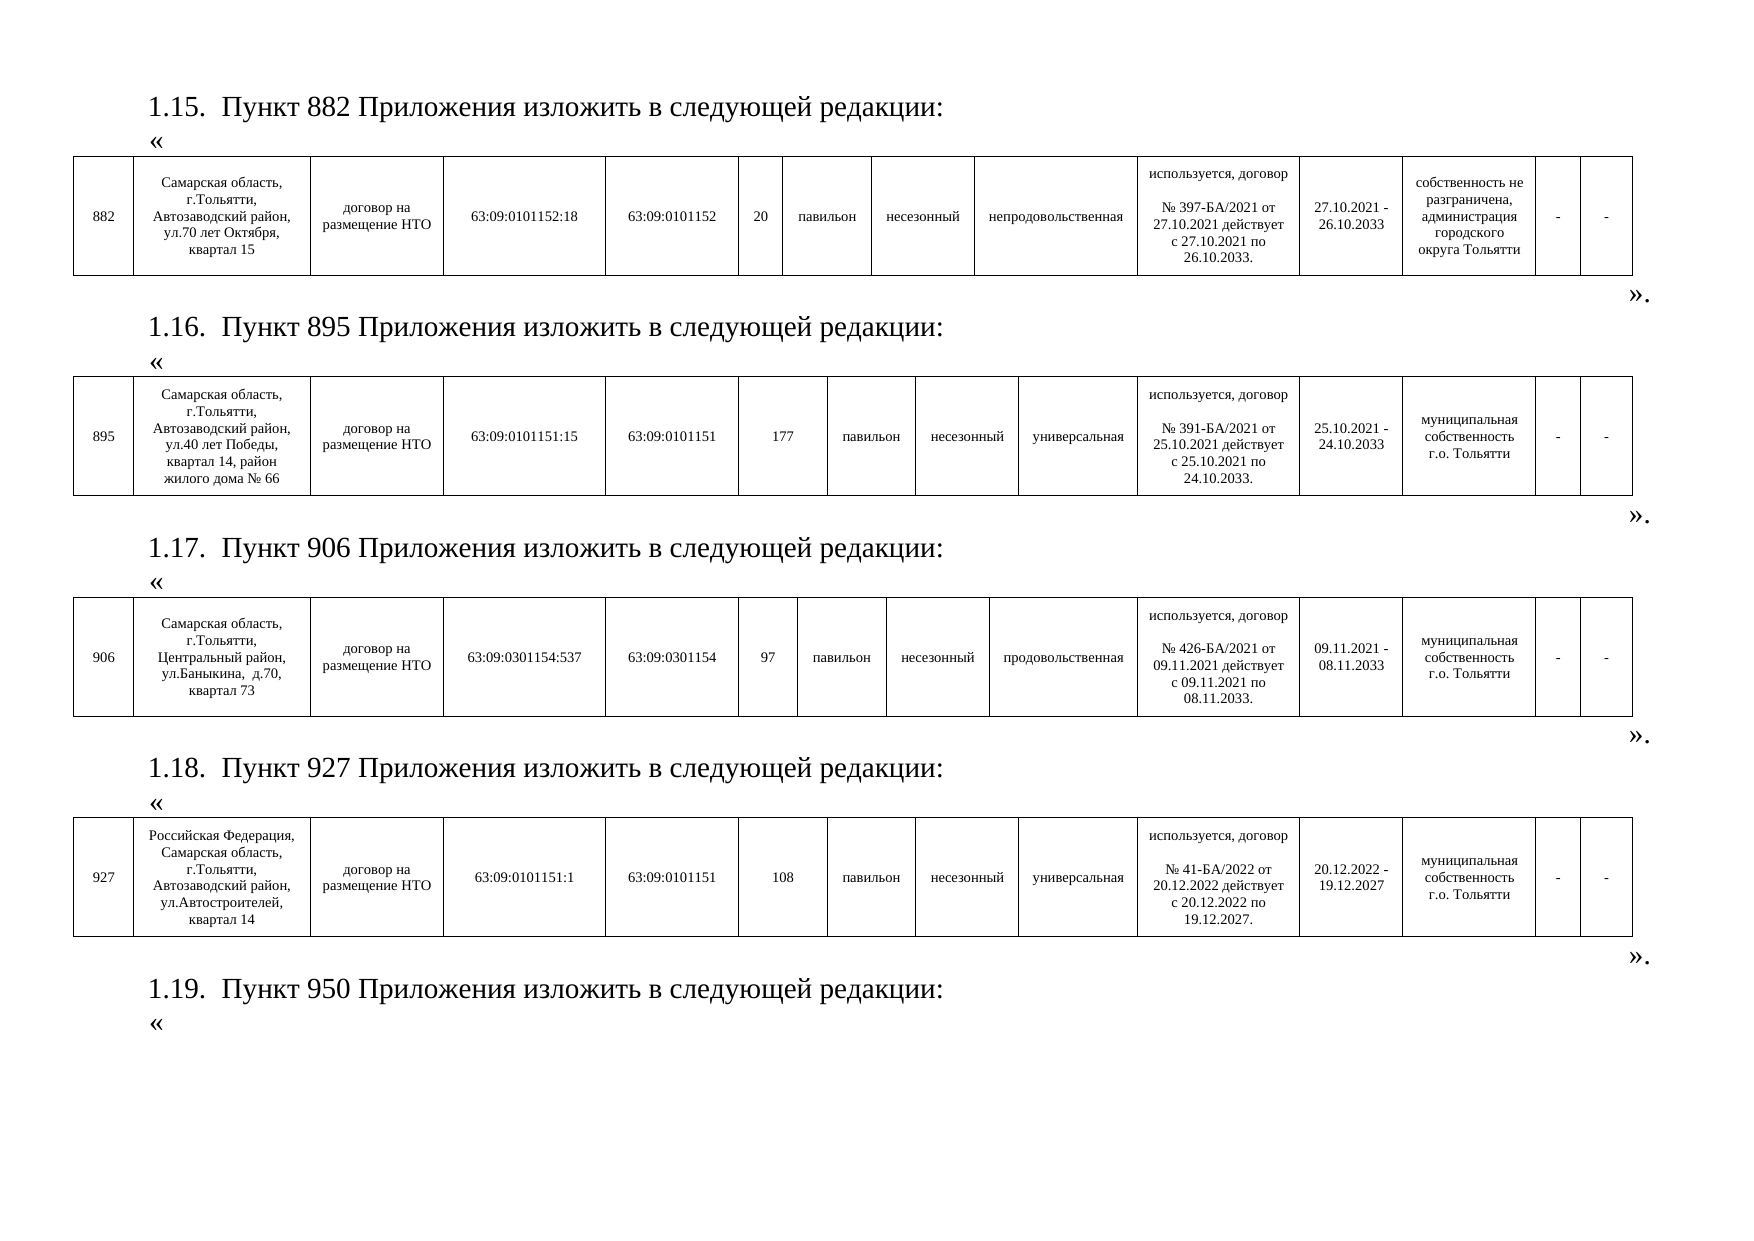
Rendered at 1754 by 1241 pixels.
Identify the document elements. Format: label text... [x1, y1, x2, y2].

list « [149, 563, 1651, 597]
table_header - [1581, 157, 1632, 274]
table_header - [1581, 818, 1632, 936]
table_header муниципальная собственность г.о. Тольятти [1403, 377, 1535, 495]
table_header используется, договор № 391-БА/2021 от 25.10.2021 действует с 25.10.2021 по 24.10.2033. [1138, 377, 1299, 495]
table_header - [1581, 377, 1632, 495]
table_header 63:09:0101151:15 [444, 377, 605, 495]
table_header - [1536, 377, 1580, 495]
table_header - [1581, 598, 1632, 716]
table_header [1403, 818, 1535, 936]
table_header муниципальная собственность г.о. Тольятти [1403, 598, 1535, 716]
list « [149, 784, 1651, 817]
table_header 09.11.2021 - 08.11.2033 [1300, 598, 1402, 716]
table_header - [1536, 598, 1580, 716]
list Пункт 950 Приложения изложить в следующей редакции: [74, 971, 1651, 1004]
table_header универсальная [1019, 377, 1137, 495]
table_header 906 [74, 598, 133, 716]
table_header - [1536, 157, 1580, 274]
table_header 20.12.2022 - 19.12.2027 [1300, 818, 1402, 936]
table_header используется, договор № 397-БА/2021 от 27.10.2021 действует с 27.10.2021 по 26.10.2033. [1138, 157, 1299, 274]
table_header 63:09:0101152:18 [444, 157, 605, 274]
list « [149, 1004, 1651, 1038]
table_header 895 [74, 377, 133, 495]
table_header павильон [828, 818, 915, 936]
table_header Российская Федерация, Самарская область, г.Тольятти, Автозаводский район, ул.Автостроителей, квартал 14 [134, 818, 310, 936]
table_header договор на размещение НТО [311, 157, 443, 274]
table_header договор на размещение НТО [311, 818, 443, 936]
table_header Самарская область, г.Тольятти, Автозаводский район, ул.70 лет Октября, квартал 15 [134, 157, 310, 274]
table_header 63:09:0301154:537 [444, 598, 605, 716]
table_header Самарская область, г.Тольятти, Центральный район, ул.Баныкина, д.70, квартал 73 [134, 598, 310, 716]
table_header 882 [74, 157, 133, 274]
table_header непродовольственная [975, 157, 1137, 274]
table_header 63:09:0101152 [606, 157, 738, 274]
list Пункт 882 Приложения изложить в следующей редакции: [74, 89, 1651, 122]
list Пункт 906 Приложения изложить в следующей редакции: [74, 530, 1651, 563]
text ». [74, 276, 1651, 309]
table_header несезонный [916, 818, 1018, 936]
table_header - [1536, 818, 1580, 936]
table_header 63:09:0101151 [606, 377, 738, 495]
text ». [74, 496, 1651, 530]
table_header продовольственная [990, 598, 1137, 716]
table_header используется, договор № 426-БА/2021 от 09.11.2021 действует с 09.11.2021 по 08.11.2033. [1138, 598, 1299, 716]
table_header павильон [828, 377, 915, 495]
table_header собственность не разграничена, администрация городского округа Тольятти [1403, 157, 1535, 274]
table_header 97 [739, 598, 797, 716]
table_header несезонный [872, 157, 974, 274]
table_header используется, договор № 41-БА/2022 от 20.12.2022 действует с 20.12.2022 по 19.12.2027. [1138, 818, 1299, 936]
table_header 108 [739, 818, 827, 936]
table_header 63:09:0101151 [606, 818, 738, 936]
list « [149, 122, 1651, 156]
table_header павильон [798, 598, 886, 716]
table_header договор на размещение НТО [311, 377, 443, 495]
table_header 63:09:0301154 [606, 598, 738, 716]
text ». [74, 717, 1651, 750]
list Пункт 895 Приложения изложить в следующей редакции: [74, 309, 1651, 343]
table_header 177 [739, 377, 827, 495]
table_header 25.10.2021 - 24.10.2033 [1300, 377, 1402, 495]
list Пункт 927 Приложения изложить в следующей редакции: [74, 750, 1651, 784]
table_header несезонный [916, 377, 1018, 495]
table_header договор на размещение НТО [311, 598, 443, 716]
text ». [74, 937, 1651, 971]
table_header 27.10.2021 - 26.10.2033 [1300, 157, 1402, 274]
table_header несезонный [887, 598, 989, 716]
table_header 927 [74, 818, 133, 936]
table_header 63:09:0101151:1 [444, 818, 605, 936]
list « [149, 343, 1651, 376]
table_header 20 [739, 157, 782, 274]
table_header Самарская область, г.Тольятти, Автозаводский район, ул.40 лет Победы, квартал 14, район жилого дома № 66 [134, 377, 310, 495]
table_header павильон [783, 157, 871, 274]
table_header универсальная [1019, 818, 1137, 936]
